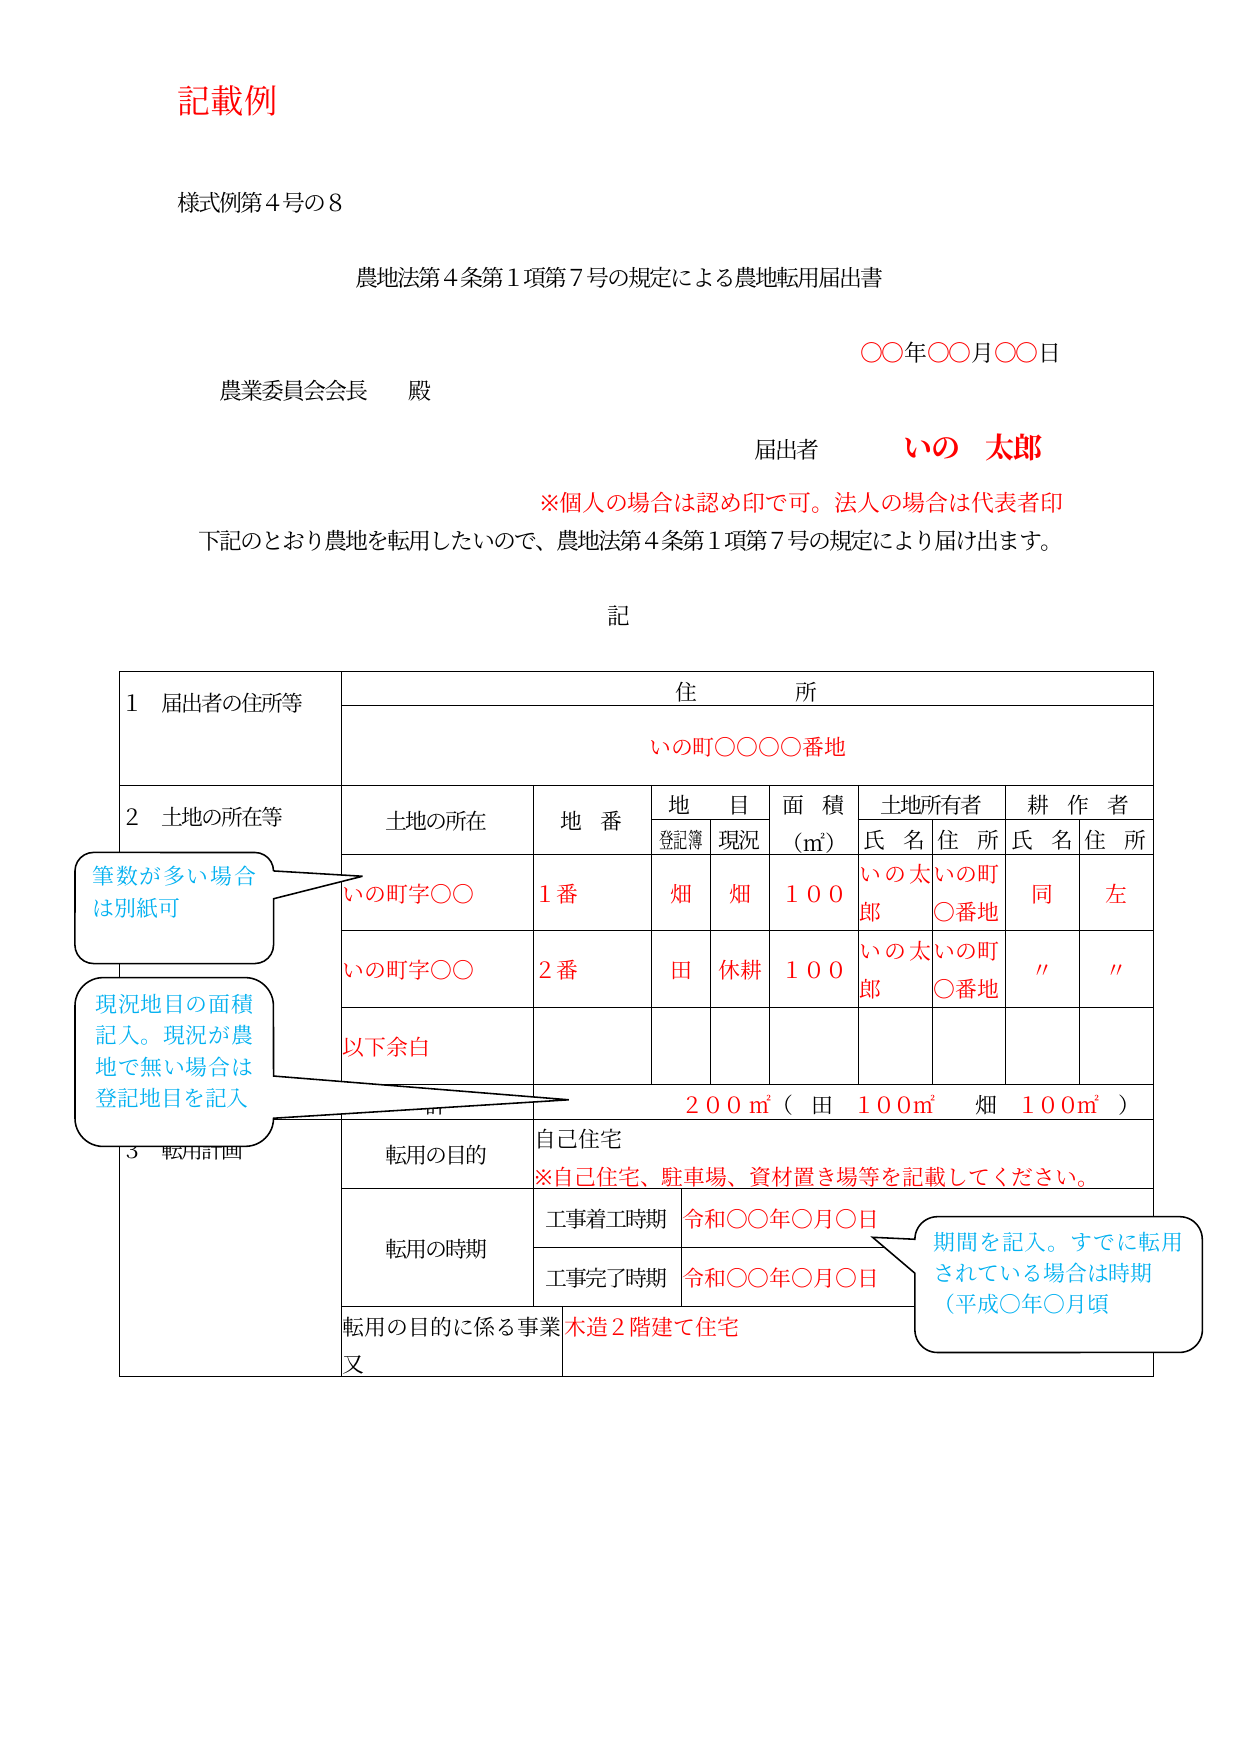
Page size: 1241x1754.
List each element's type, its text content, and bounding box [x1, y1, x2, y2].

text 記 [177, 596, 1063, 633]
table_cell ２番 [534, 931, 651, 1007]
table_cell 地 番 [534, 786, 651, 854]
table_cell いの町字〇〇 [342, 931, 533, 1007]
table_cell 自己住宅 ※自己住宅、駐車場、資材置き場等を記載してください。 [534, 1120, 1153, 1188]
text 様式例第４号の８ [177, 183, 1063, 221]
table_cell [933, 1008, 1005, 1084]
text 下記のとおり農地を転用したいので、農地法第４条第１項第７号の規定により届け出ます。 [177, 521, 1063, 558]
table_cell ２００ ㎡（ 田 １００㎡ 畑 １００㎡ ） [534, 1085, 1153, 1119]
table_cell 転用の目的 [342, 1120, 533, 1188]
table_cell いの町 〇番地 [933, 855, 1005, 930]
table_cell 住 所 [1080, 820, 1153, 854]
table_cell 計 [342, 1103, 533, 1119]
table_cell いの太郎 [859, 931, 932, 1007]
table_cell １００ [770, 931, 858, 1007]
text ※個人の場合は認め印で可。法人の場合は代表者印 [177, 483, 1063, 521]
table_cell 左 [1080, 855, 1153, 930]
table_cell 畑 [652, 855, 710, 930]
table_cell いの町字〇〇 [342, 855, 533, 930]
table_cell 令和〇〇年〇月〇日 [682, 1248, 914, 1306]
table_cell [534, 1008, 651, 1084]
table_cell [859, 1008, 932, 1084]
table_cell 工事完了時期 [534, 1248, 681, 1306]
table_cell 転用の目的に係る事業又 は施設の概要 [342, 1307, 562, 1376]
table_cell 住 所 [933, 820, 1005, 854]
table_cell [711, 1008, 769, 1084]
table_cell [770, 1008, 858, 1084]
table_cell [652, 1008, 710, 1084]
table_cell [1006, 1008, 1079, 1084]
text 農業委員会会長 殿 [177, 371, 1063, 408]
table_cell 令和〇〇年〇月〇日 [682, 1189, 1153, 1247]
table_cell 耕 作 者 [1006, 786, 1153, 819]
table_cell 氏 名 [859, 820, 932, 854]
text 〇〇年〇〇月〇〇日 [177, 333, 1063, 371]
table_cell 面 積 （㎡） [770, 786, 858, 854]
table_cell ２ 土地の所在等 [120, 883, 341, 1080]
table_cell 工事着工時期 [534, 1189, 681, 1247]
table_cell ２ 土地の所在等 [120, 786, 341, 874]
table_cell いの町 〇番地 [933, 931, 1005, 1007]
table_cell いの太郎 [859, 855, 932, 930]
table_cell 〃 [1080, 931, 1153, 1007]
table_cell １番 [534, 855, 651, 930]
table_cell 畑 [711, 855, 769, 930]
table_header １ 届出者の住所等 [120, 672, 341, 785]
table_cell 以下余白 [342, 1008, 533, 1084]
text 届出者 いの 太郎 [177, 408, 1044, 483]
table_cell 地 目 [652, 786, 769, 819]
table_cell ３ 転用計画 [120, 1120, 341, 1376]
table_cell 転用の時期 [342, 1189, 533, 1306]
table_cell いの町〇〇〇〇番地 [342, 706, 1153, 785]
table_cell [1080, 1008, 1153, 1084]
table_cell 同 [1006, 855, 1079, 930]
table_cell 田 [652, 931, 710, 1007]
table_cell 木造２階建て住宅 [563, 1307, 1153, 1376]
table_cell 土地所有者 [859, 786, 1005, 819]
text 農地法第４条第１項第７号の規定による農地転用届出書 [177, 258, 1063, 296]
table_header 住 所 職 業 [342, 672, 1153, 705]
table_cell 氏 名 [1006, 820, 1079, 854]
table_cell 現況 [711, 820, 769, 854]
table_cell 土地の所在 [342, 786, 533, 854]
table_cell 〃 [1006, 931, 1079, 1007]
table_cell 登記簿 [652, 820, 710, 854]
table_cell 休耕 [711, 931, 769, 1007]
table_cell １００ [770, 855, 858, 930]
